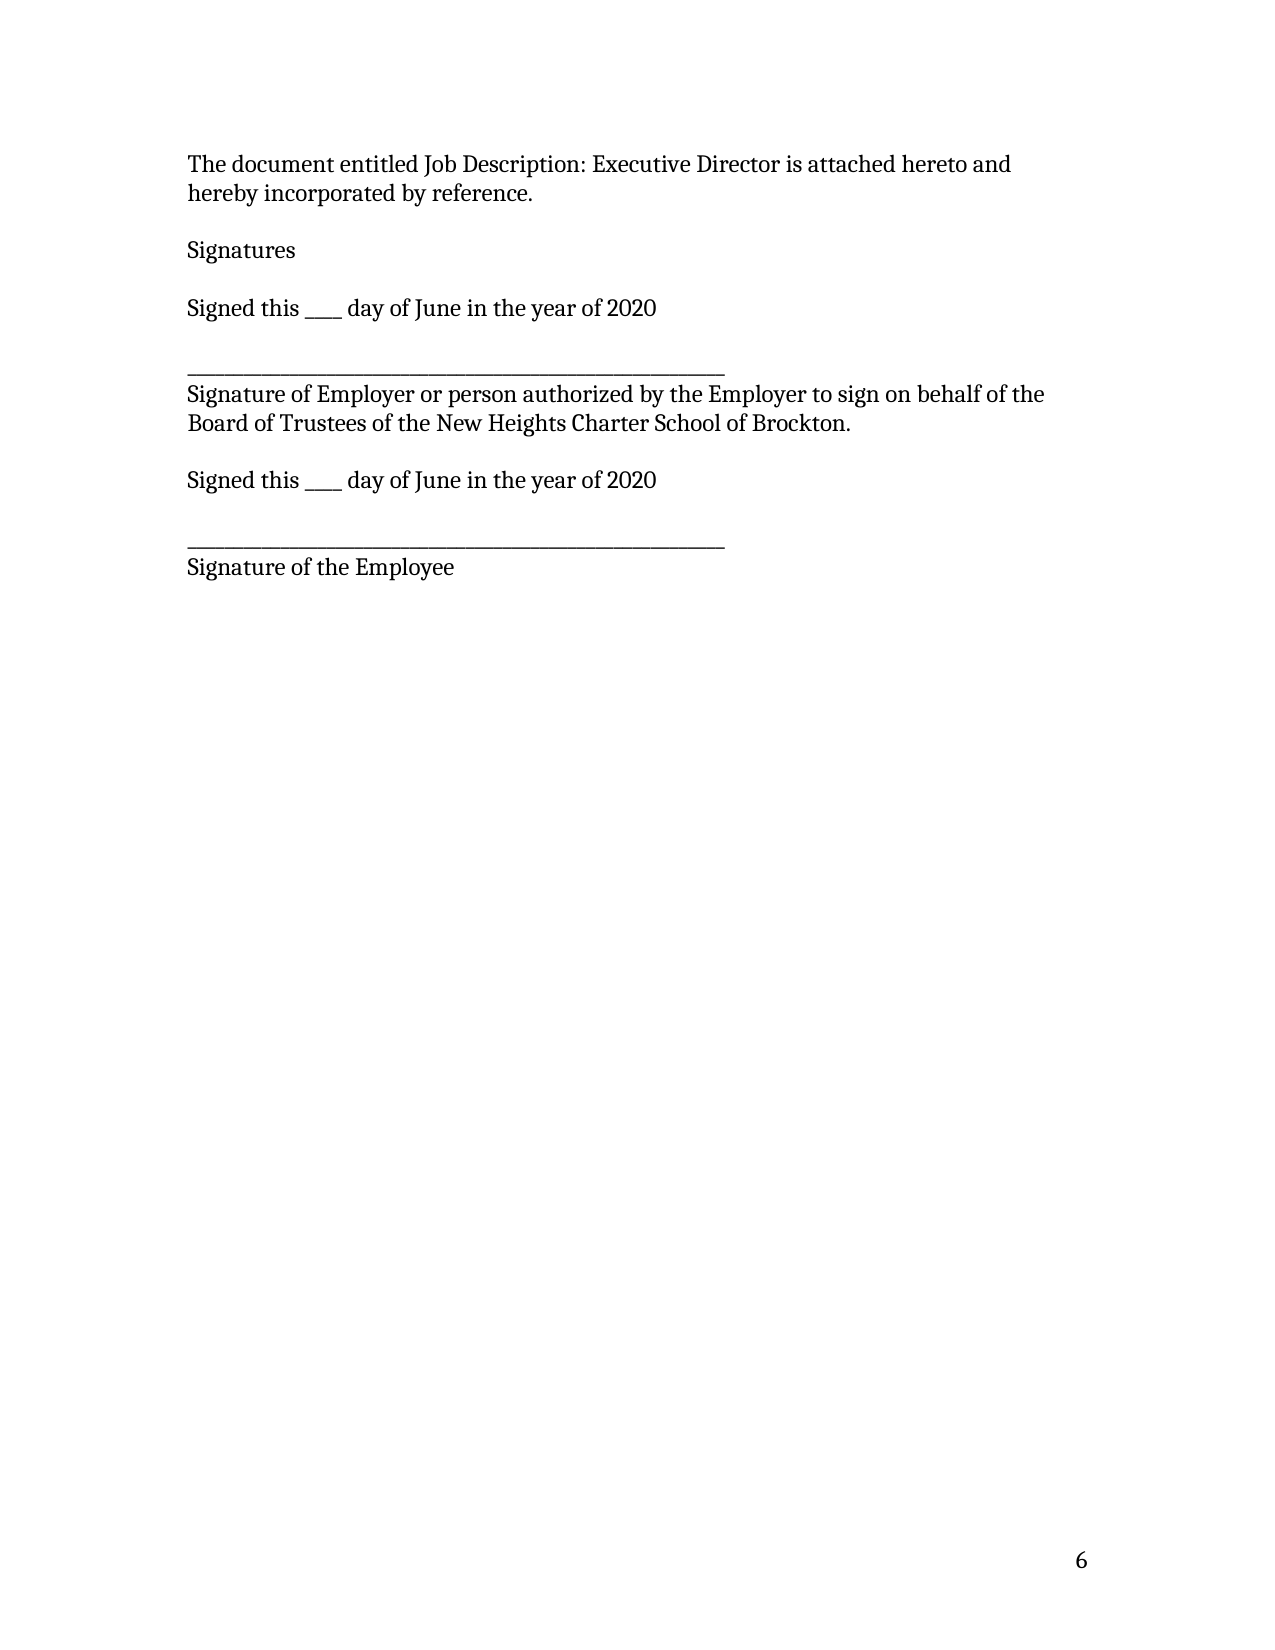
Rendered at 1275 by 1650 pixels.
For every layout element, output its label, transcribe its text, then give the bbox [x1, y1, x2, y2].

text __________________________________________________________ [187, 524, 1087, 552]
text Signatures [187, 236, 1087, 265]
text Signed this ____ day of June in the year of 2020 [187, 466, 1087, 495]
text Signed this ____ day of June in the year of 2020 [187, 294, 1087, 322]
text __________________________________________________________ [187, 351, 1087, 380]
text Signature of Employer or person authorized by the Employer to sign on behalf of the Board of Trustees of the New Heights Charter School of Brockton. [187, 380, 1087, 437]
text Signature of the Employee [187, 552, 1087, 581]
text The document entitled Job Description: Executive Director is attached hereto and hereby incorporated by reference. [187, 150, 1087, 207]
